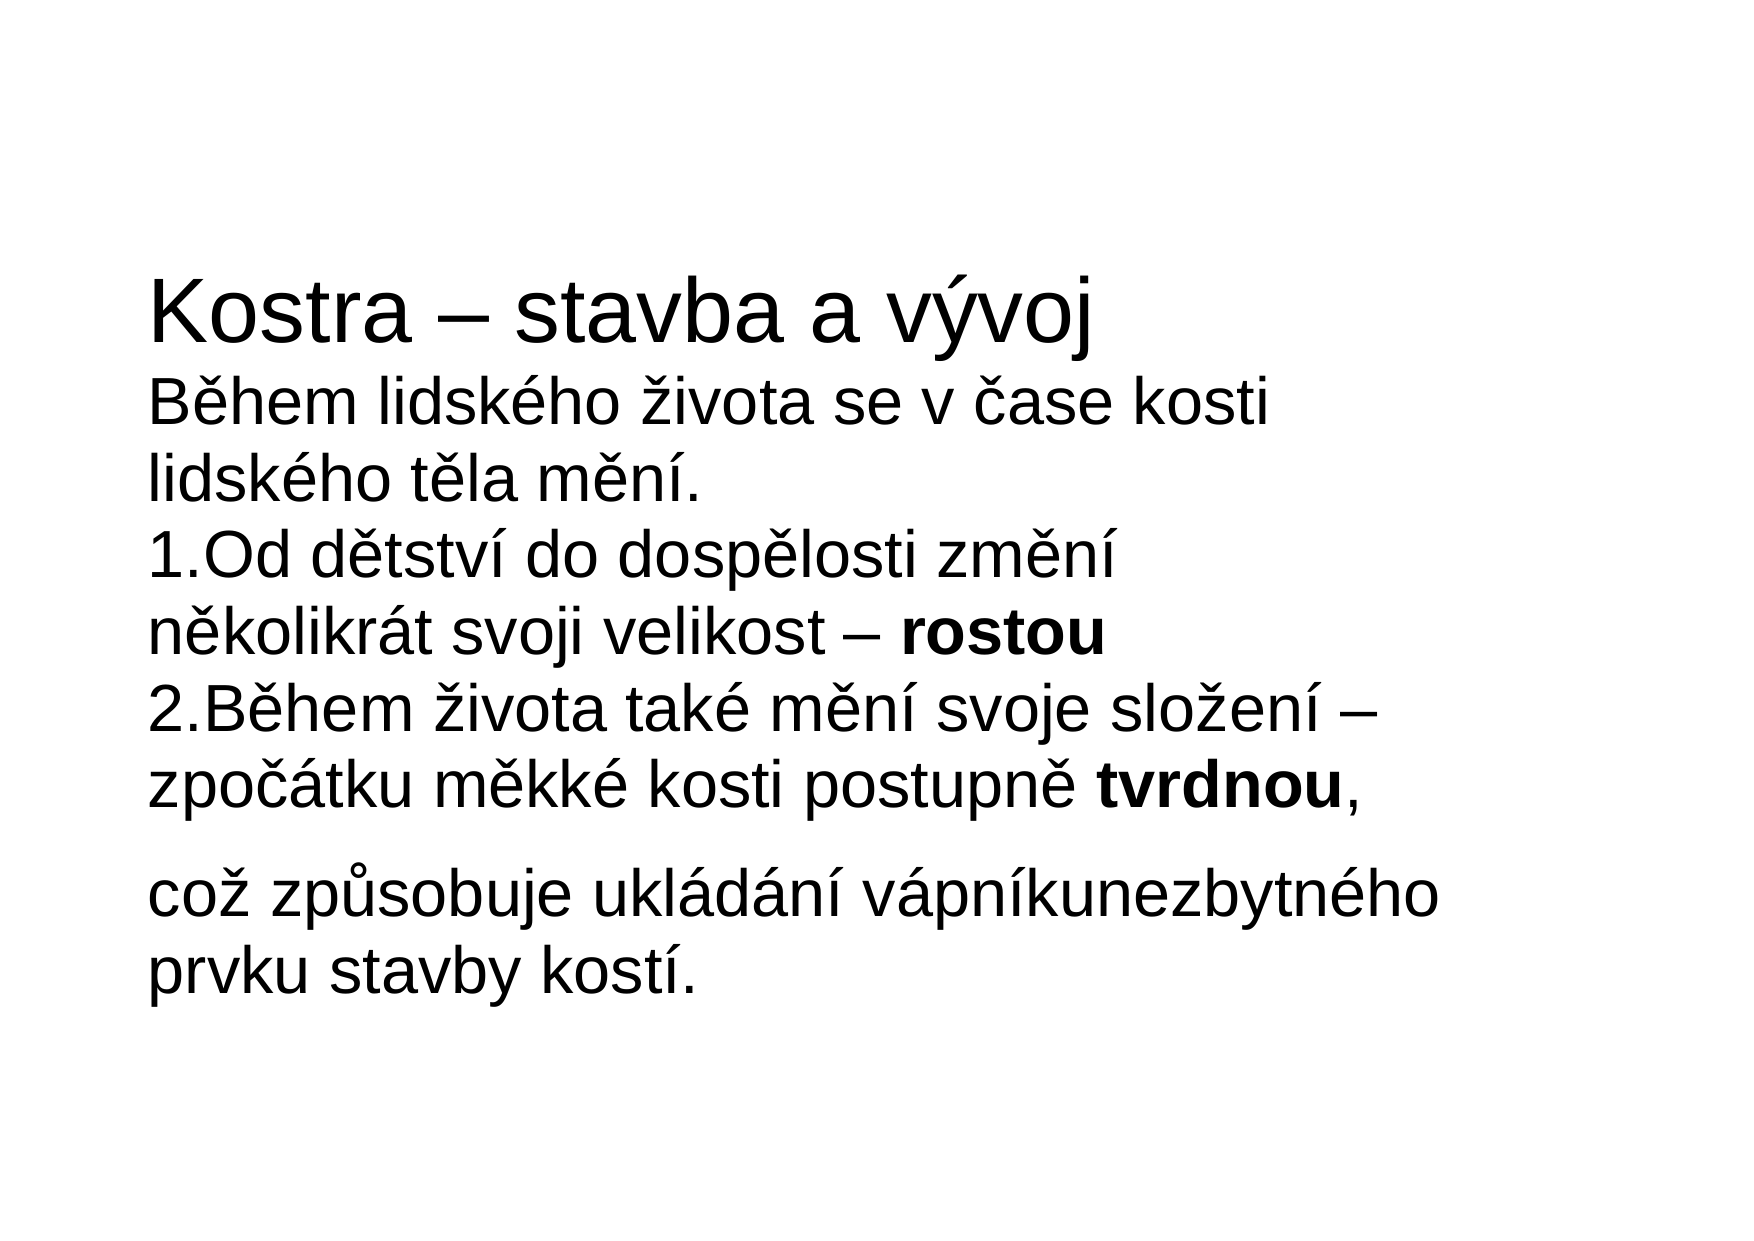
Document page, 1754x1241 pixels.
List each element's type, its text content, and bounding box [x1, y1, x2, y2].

text 1.Od dětství do dospělosti změní [148, 515, 1606, 592]
text což způsobuje ukládání vápníkunezbytného [148, 854, 1606, 931]
text několikrát svoji velikost – rostou [148, 592, 1606, 669]
text 2.Během života také mění svoje složení – [148, 669, 1606, 745]
text zpočátku měkké kosti postupně tvrdnou, [148, 745, 1606, 822]
text lidského těla mění. [148, 439, 1606, 515]
text Kostra – stavba a vývoj [148, 257, 1606, 362]
text prvku stavby kostí. [148, 931, 1606, 1008]
text Během lidského života se v čase kosti [148, 362, 1606, 439]
